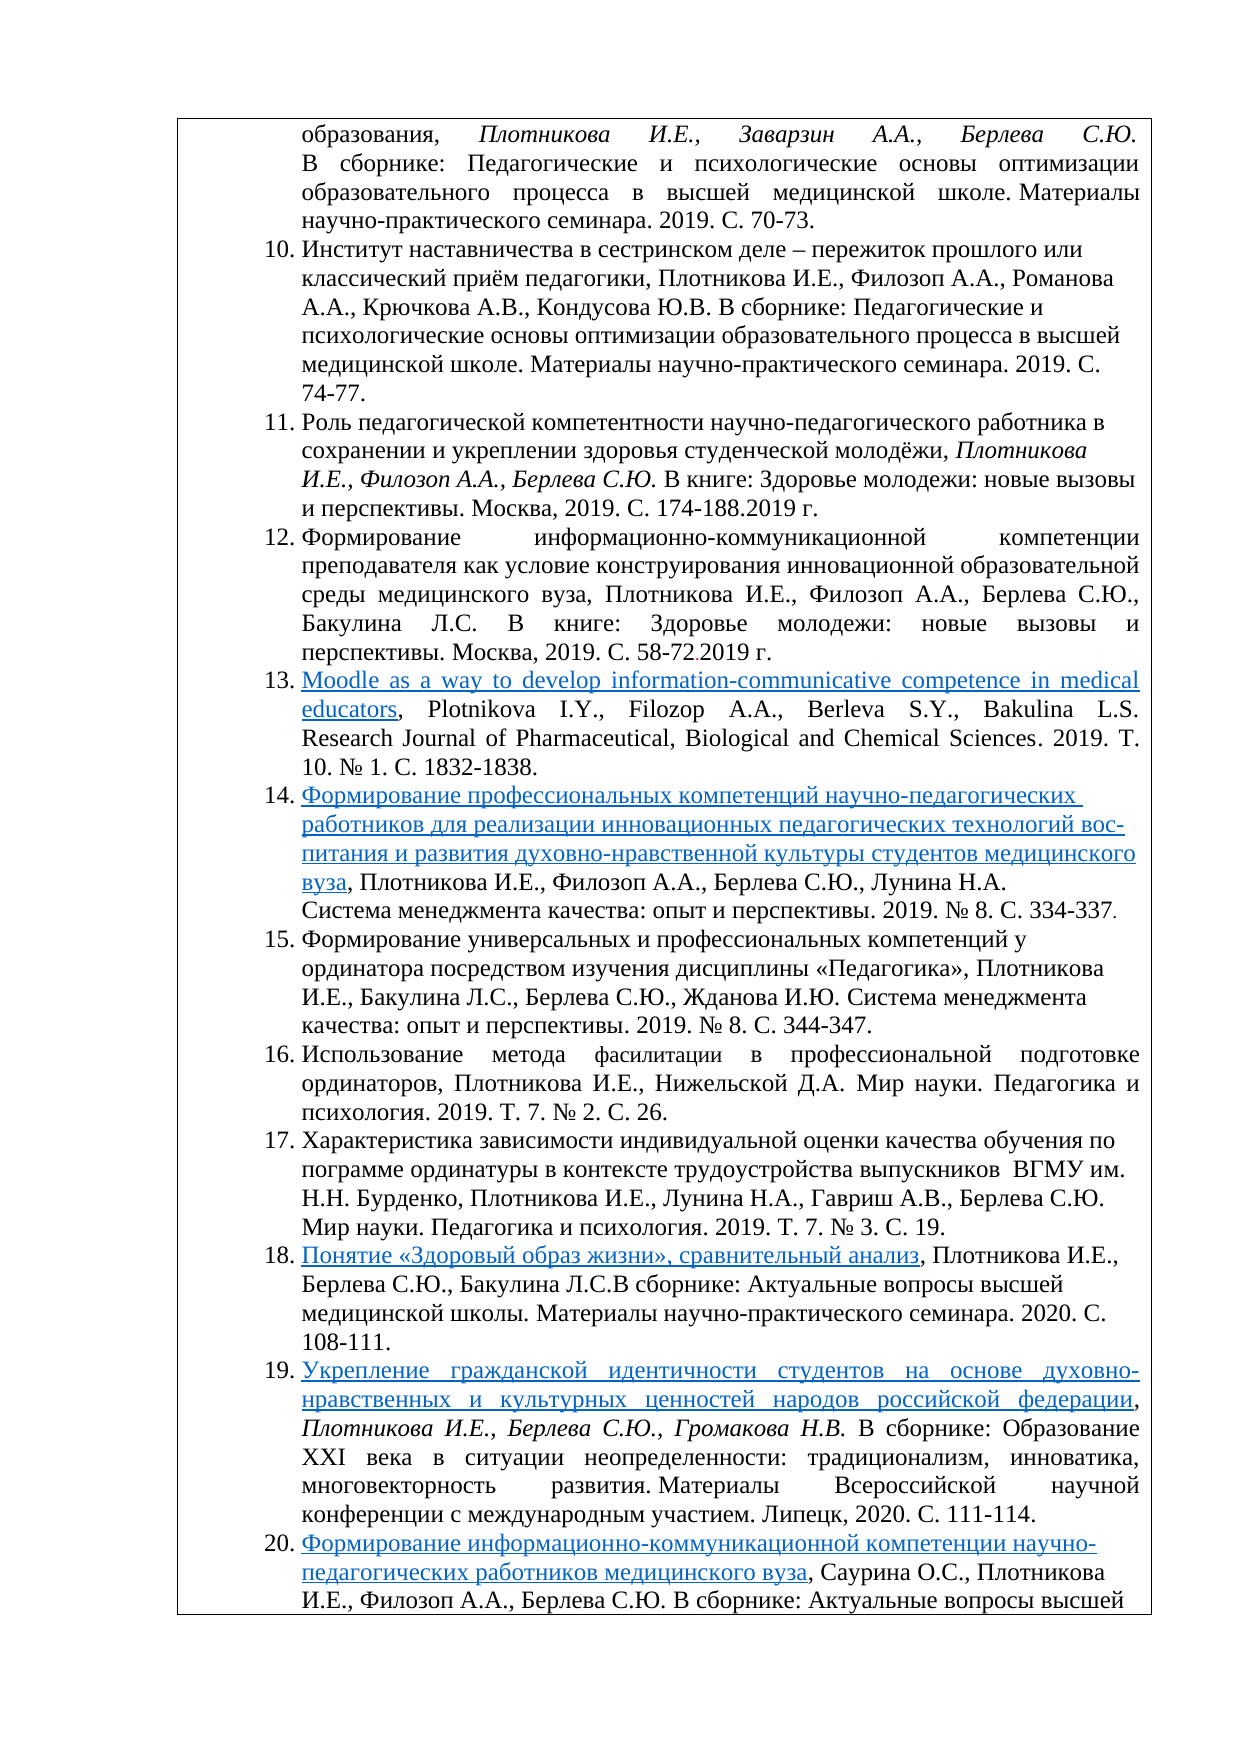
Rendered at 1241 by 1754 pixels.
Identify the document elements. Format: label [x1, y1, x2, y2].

table_cell [178, 119, 1151, 1614]
